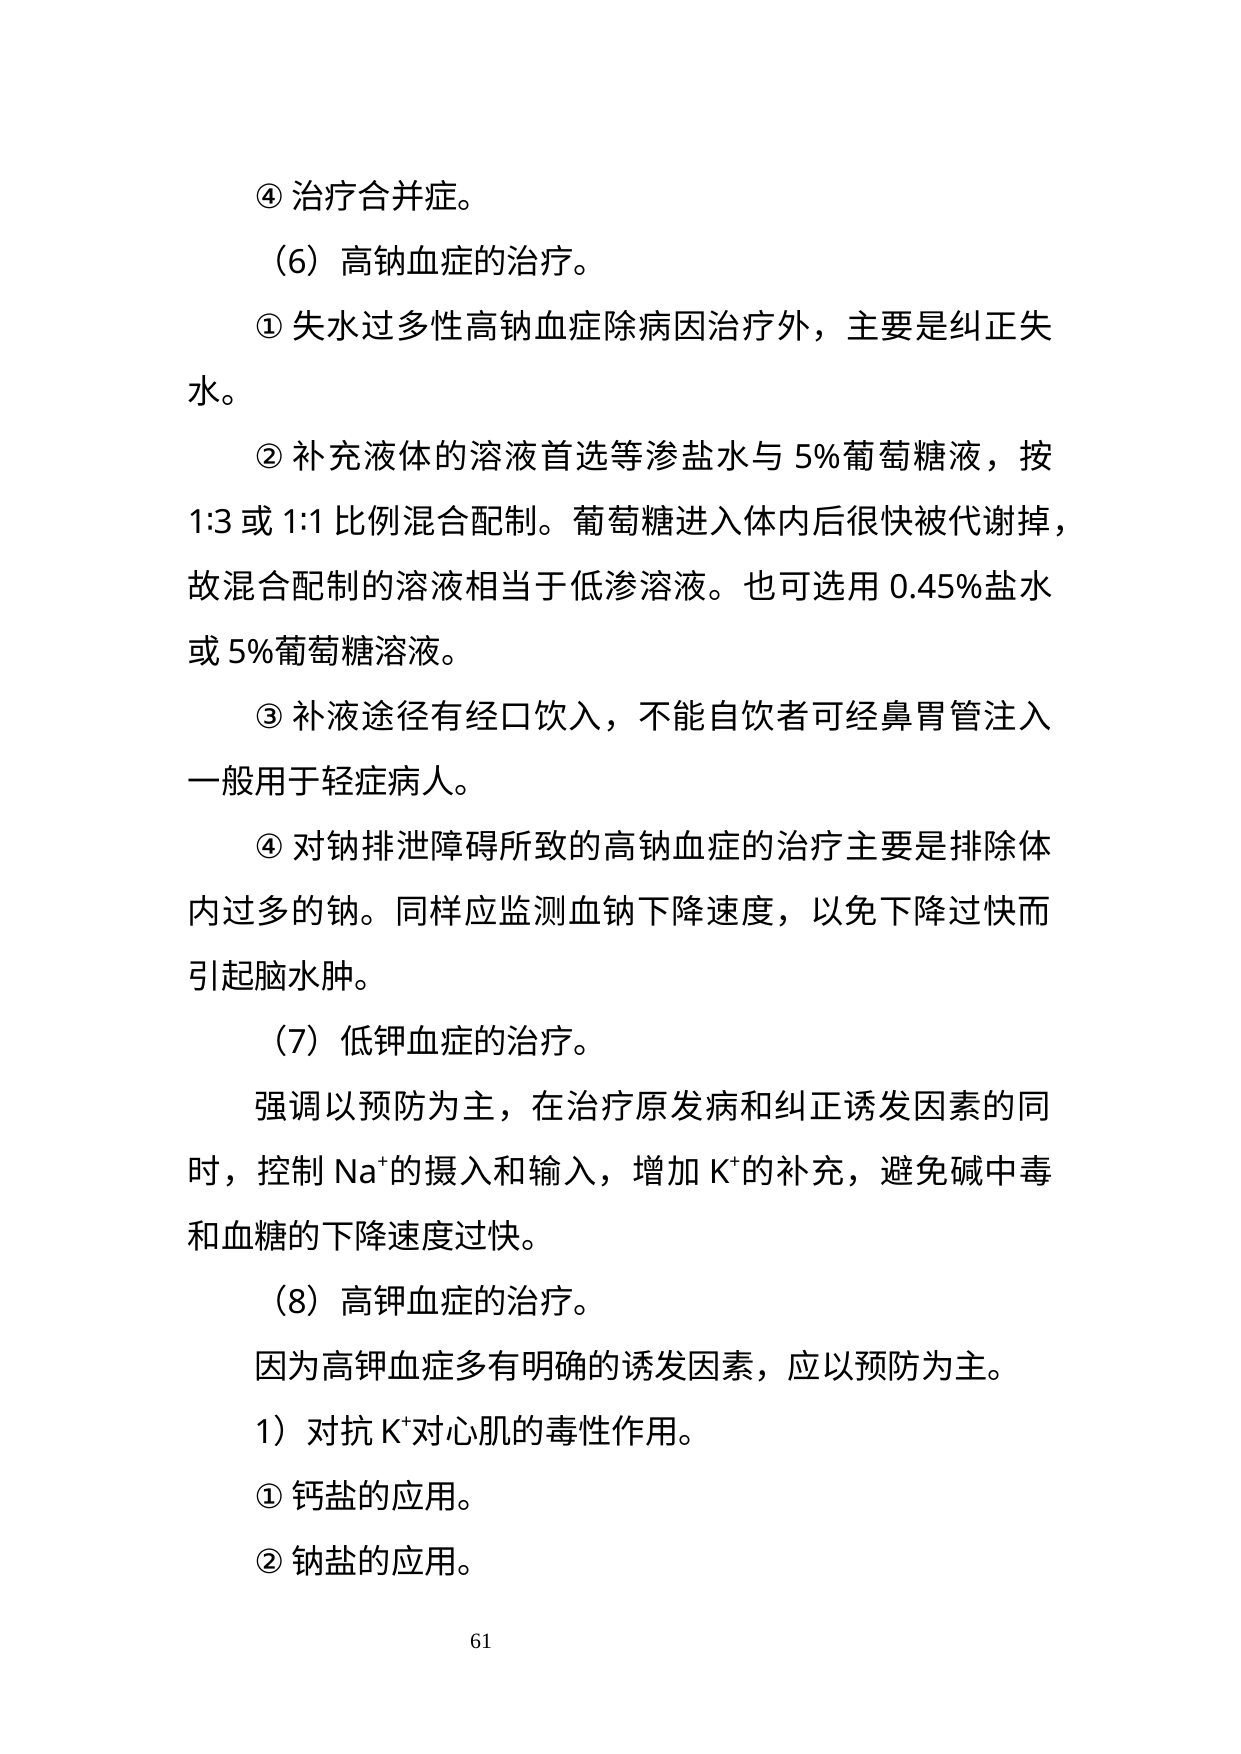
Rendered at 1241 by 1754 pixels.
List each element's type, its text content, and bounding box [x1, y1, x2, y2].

text （8）高钾血症的治疗。 [187, 1267, 1053, 1332]
text 强调以预防为主，在治疗原发病和纠正诱发因素的同时，控制Na+的摄入和输入，增加K+的补充，避免碱中毒和血糖的下降速度过快。 [187, 1072, 1053, 1267]
text ④治疗合并症。 [187, 162, 1053, 227]
text ②钠盐的应用。 [187, 1527, 1053, 1592]
text ①失水过多性高钠血症除病因治疗外，主要是纠正失水。 [187, 292, 1053, 422]
text （6）高钠血症的治疗。 [187, 227, 1053, 292]
text ④对钠排泄障碍所致的高钠血症的治疗主要是排除体内过多的钠。同样应监测血钠下降速度，以免下降过快而引起脑水肿。 [187, 812, 1053, 1007]
text 因为高钾血症多有明确的诱发因素，应以预防为主。 [187, 1332, 1053, 1397]
text ①钙盐的应用。 [187, 1462, 1053, 1527]
text ②补充液体的溶液首选等渗盐水与5%葡萄糖液，按1∶3或1∶1比例混合配制。葡萄糖进入体内后很快被代谢掉，故混合配制的溶液相当于低渗溶液。也可选用0.45%盐水或5%葡萄糖溶液。 [187, 422, 1053, 682]
text ③补液途径有经口饮入，不能自饮者可经鼻胃管注入，一般用于轻症病人。 [187, 682, 1053, 812]
text （7）低钾血症的治疗。 [187, 1007, 1053, 1072]
text 1）对抗K+对心肌的毒性作用。 [187, 1397, 1053, 1462]
